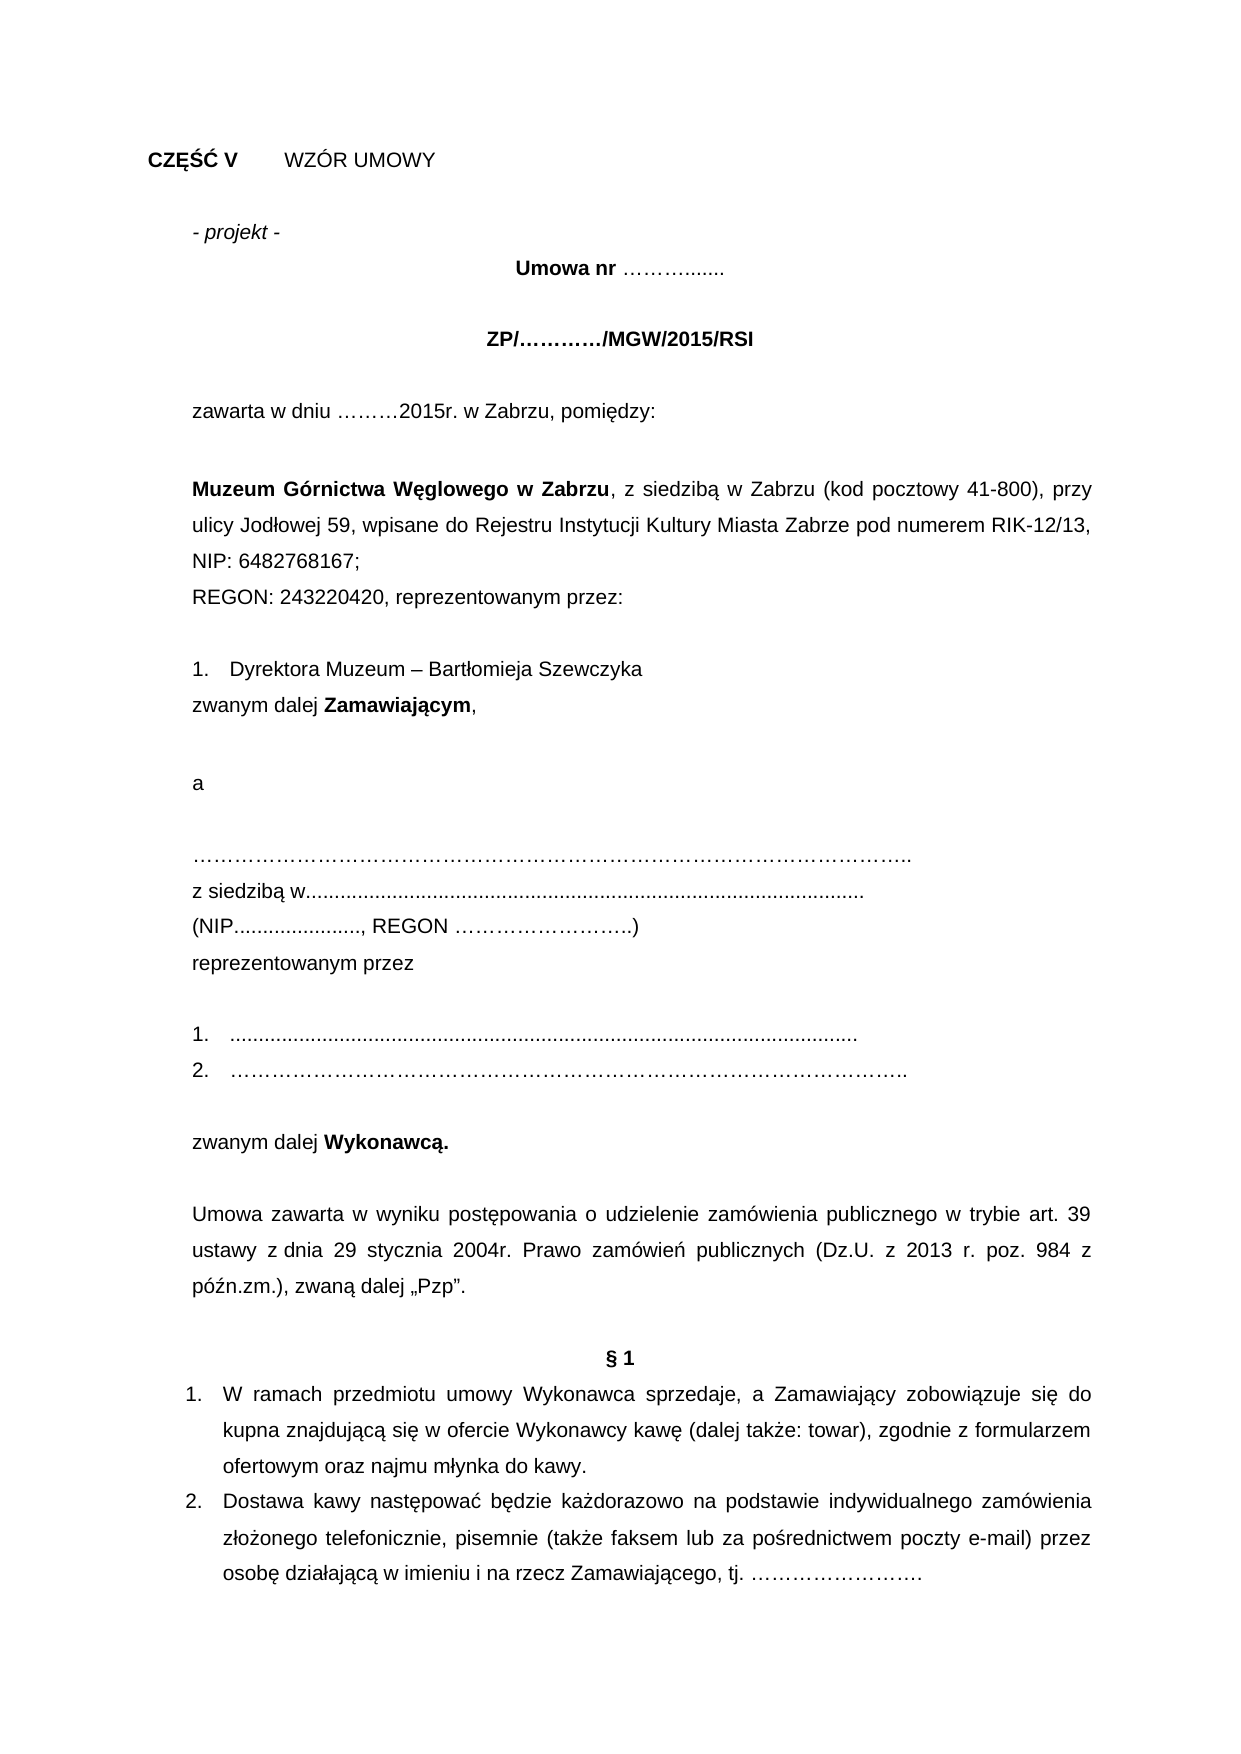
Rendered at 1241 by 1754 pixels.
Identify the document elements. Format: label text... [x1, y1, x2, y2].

text Umowa nr ………....... [148, 255, 1093, 279]
text ZP/…………/MGW/2015/RSI [148, 327, 1093, 351]
text a [192, 771, 1022, 794]
text (NIP......................, REGON ……………………..) [192, 914, 1022, 938]
text § 1 [148, 1346, 1093, 1369]
text zawarta w dniu ………2015r. w Zabrzu, pomiędzy: [192, 399, 1093, 423]
text Muzeum Górnictwa Węglowego w Zabrzu, z siedzibą w Zabrzu (kod pocztowy 41-800), przy ulicy Jodłowej 59, wpisane do Rejestru Instytucji Kultury Miasta Zabrze pod numerem RIK-12/13, NIP: 6482768167; REGON: 243220420, reprezentowanym przez: [192, 477, 1093, 609]
text ………………………………………………………………………………………….. [192, 842, 1022, 866]
text zwanym dalej Zamawiającym, [192, 693, 1093, 717]
text - projekt - [148, 219, 1093, 243]
text zwanym dalej Wykonawcą. [192, 1130, 1022, 1154]
text CZĘŚĆ V WZÓR UMOWY [148, 148, 1093, 172]
list Dyrektora Muzeum – Bartłomieja Szewczyka [192, 657, 1093, 681]
list ............................................................................................................. [192, 1022, 1022, 1046]
list W ramach przedmiotu umowy Wykonawca sprzedaje, a Zamawiający zobowiązuje się do kupna znajdującą się w ofercie Wykonawcy kawę (dalej także: towar), zgodnie z formularzem ofertowym oraz najmu młynka do kawy. [185, 1382, 1093, 1477]
text z siedzibą w................................................................................................. [192, 878, 1022, 902]
list Dostawa kawy następować będzie każdorazowo na podstawie indywidualnego zamówienia złożonego telefonicznie, pisemnie (także faksem lub za pośrednictwem poczty e-mail) przez osobę działającą w imieniu i na rzecz Zamawiającego, tj. ……………………. [185, 1489, 1093, 1585]
text Umowa zawarta w wyniku postępowania o udzielenie zamówienia publicznego w trybie art. 39 ustawy z dnia 29 stycznia 2004r. Prawo zamówień publicznych (Dz.U. z 2013 r. poz. 984 z późn.zm.), zwaną dalej „Pzp”. [192, 1202, 1093, 1298]
list …………………………………………………………………………………….. [192, 1058, 1022, 1082]
text reprezentowanym przez [192, 950, 1022, 974]
